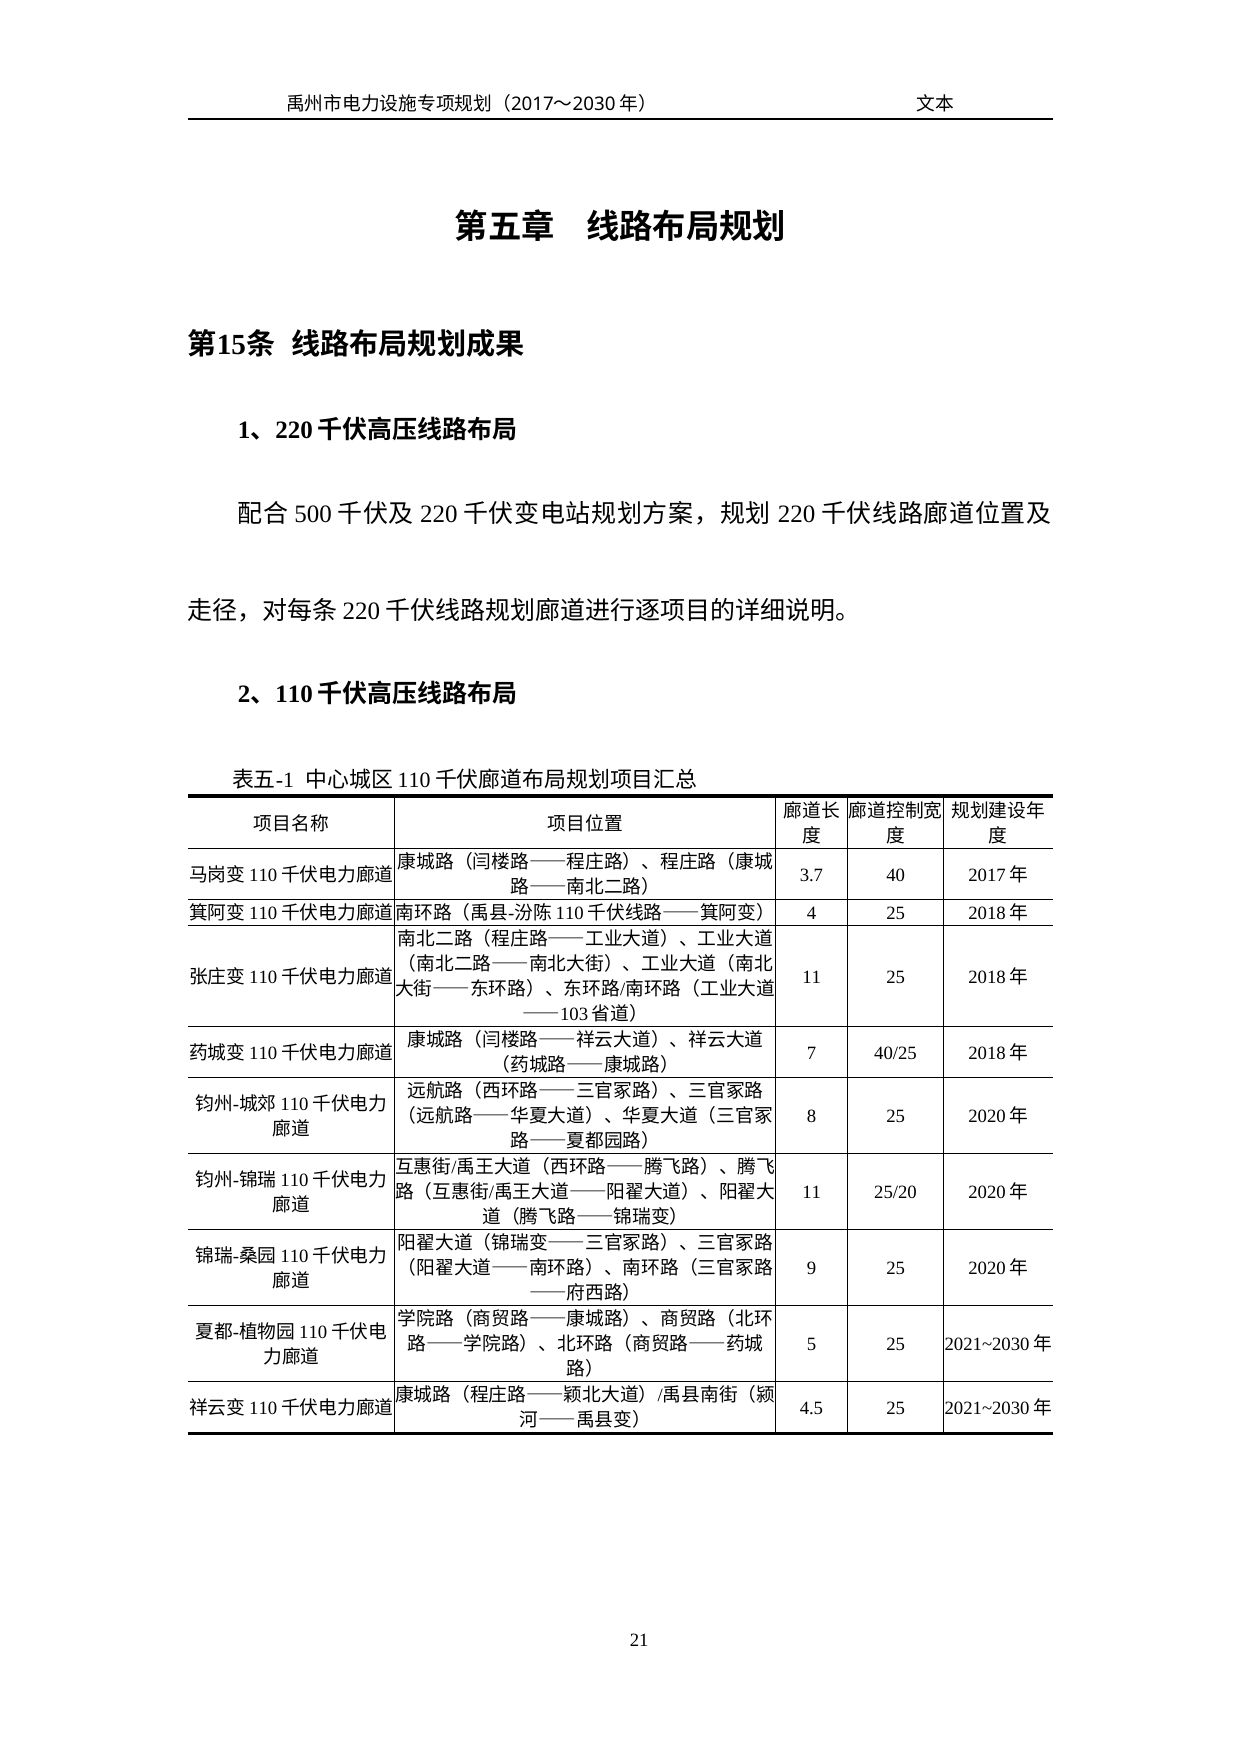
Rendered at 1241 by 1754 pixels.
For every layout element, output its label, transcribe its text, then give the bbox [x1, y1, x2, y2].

table_header 项目名称 [188, 798, 394, 847]
text 配合500千伏及220千伏变电站规划方案，规划220千伏线路廊道位置及走径，对每条220千伏线路规划廊道进行逐项目的详细说明。 [187, 479, 1053, 641]
table_cell 张庄变110千伏电力廊道 [188, 926, 394, 1026]
table_header 项目位置 [395, 798, 775, 847]
table_cell 2021~2030年 [944, 1382, 1053, 1432]
table_cell 药城变110千伏电力廊道 [188, 1027, 394, 1077]
table_cell 11 [776, 926, 847, 1026]
table_cell 康城路（闫楼路——程庄路）、程庄路（康城路——南北二路） [395, 849, 775, 898]
text 1、220千伏高压线路布局 [187, 396, 1053, 461]
table_cell 3.7 [776, 849, 847, 898]
table_cell 夏都-植物园110千伏电力廊道 [188, 1306, 394, 1381]
table_cell 南环路（禹县-汾陈110千伏线路——箕阿变） [395, 900, 775, 924]
text 2、110千伏高压线路布局 [187, 659, 1053, 724]
table_cell 25 [848, 1078, 943, 1153]
table_cell 40/25 [848, 1027, 943, 1077]
table_header 廊道长度 [776, 798, 847, 847]
table_cell 5 [776, 1306, 847, 1381]
table_cell 远航路（西环路——三官冢路）、三官冢路（远航路——华夏大道）、华夏大道（三官冢路——夏都园路） [395, 1078, 775, 1153]
table_cell 2020年 [944, 1078, 1053, 1153]
table_cell 4 [776, 900, 847, 924]
table_cell 7 [776, 1027, 847, 1077]
table_cell 25 [848, 1230, 943, 1305]
table_cell 25 [848, 1382, 943, 1432]
table_cell 箕阿变110千伏电力廊道 [188, 900, 394, 924]
table_cell 2018年 [944, 1027, 1053, 1077]
table_cell 锦瑞-桑园110千伏电力廊道 [188, 1230, 394, 1305]
table_header 规划建设年度 [944, 798, 1053, 847]
subtitle 线路布局规划成果 [187, 309, 1053, 374]
table_cell 2020年 [944, 1230, 1053, 1305]
table_cell 祥云变110千伏电力廊道 [188, 1382, 394, 1432]
table_cell 阳翟大道（锦瑞变——三官冢路）、三官冢路（阳翟大道——南环路）、南环路（三官冢路——府西路） [395, 1230, 775, 1305]
table_cell 4.5 [776, 1382, 847, 1432]
table_cell 马岗变110千伏电力廊道 [188, 849, 394, 898]
subtitle 中心城区110千伏廊道布局规划项目汇总 [232, 762, 1053, 794]
table_cell 康城路（闫楼路——祥云大道）、祥云大道（药城路——康城路） [395, 1027, 775, 1077]
table_cell 9 [776, 1230, 847, 1305]
table_cell 2020年 [944, 1154, 1053, 1229]
table_cell 2017年 [944, 849, 1053, 898]
table_cell 25/20 [848, 1154, 943, 1229]
table_cell 40 [848, 849, 943, 898]
table_cell 25 [848, 1306, 943, 1381]
table_cell 8 [776, 1078, 847, 1153]
table_cell 钧州-锦瑞110千伏电力廊道 [188, 1154, 394, 1229]
table_cell 学院路（商贸路——康城路）、商贸路（北环路——学院路）、北环路（商贸路——药城路） [395, 1306, 775, 1381]
table_cell 钧州-城郊110千伏电力廊道 [188, 1078, 394, 1153]
table_cell 11 [776, 1154, 847, 1229]
table_header 廊道控制宽度 [848, 798, 943, 847]
table_cell 互惠街/禹王大道（西环路——腾飞路）、腾飞路（互惠街/禹王大道——阳翟大道）、阳翟大道（腾飞路——锦瑞变） [395, 1154, 775, 1229]
table_cell 25 [848, 926, 943, 1026]
table_cell 康城路（程庄路——颖北大道）/禹县南街（颍河——禹县变） [395, 1382, 775, 1432]
table_cell 2018年 [944, 926, 1053, 1026]
table_cell 25 [848, 900, 943, 924]
subtitle 线路布局规划 [187, 191, 1053, 256]
table_cell 2018年 [944, 900, 1053, 924]
table_cell 2021~2030年 [944, 1306, 1053, 1381]
table_cell 南北二路（程庄路——工业大道）、工业大道（南北二路——南北大街）、工业大道（南北大街——东环路）、东环路/南环路（工业大道——103省道） [395, 926, 775, 1026]
